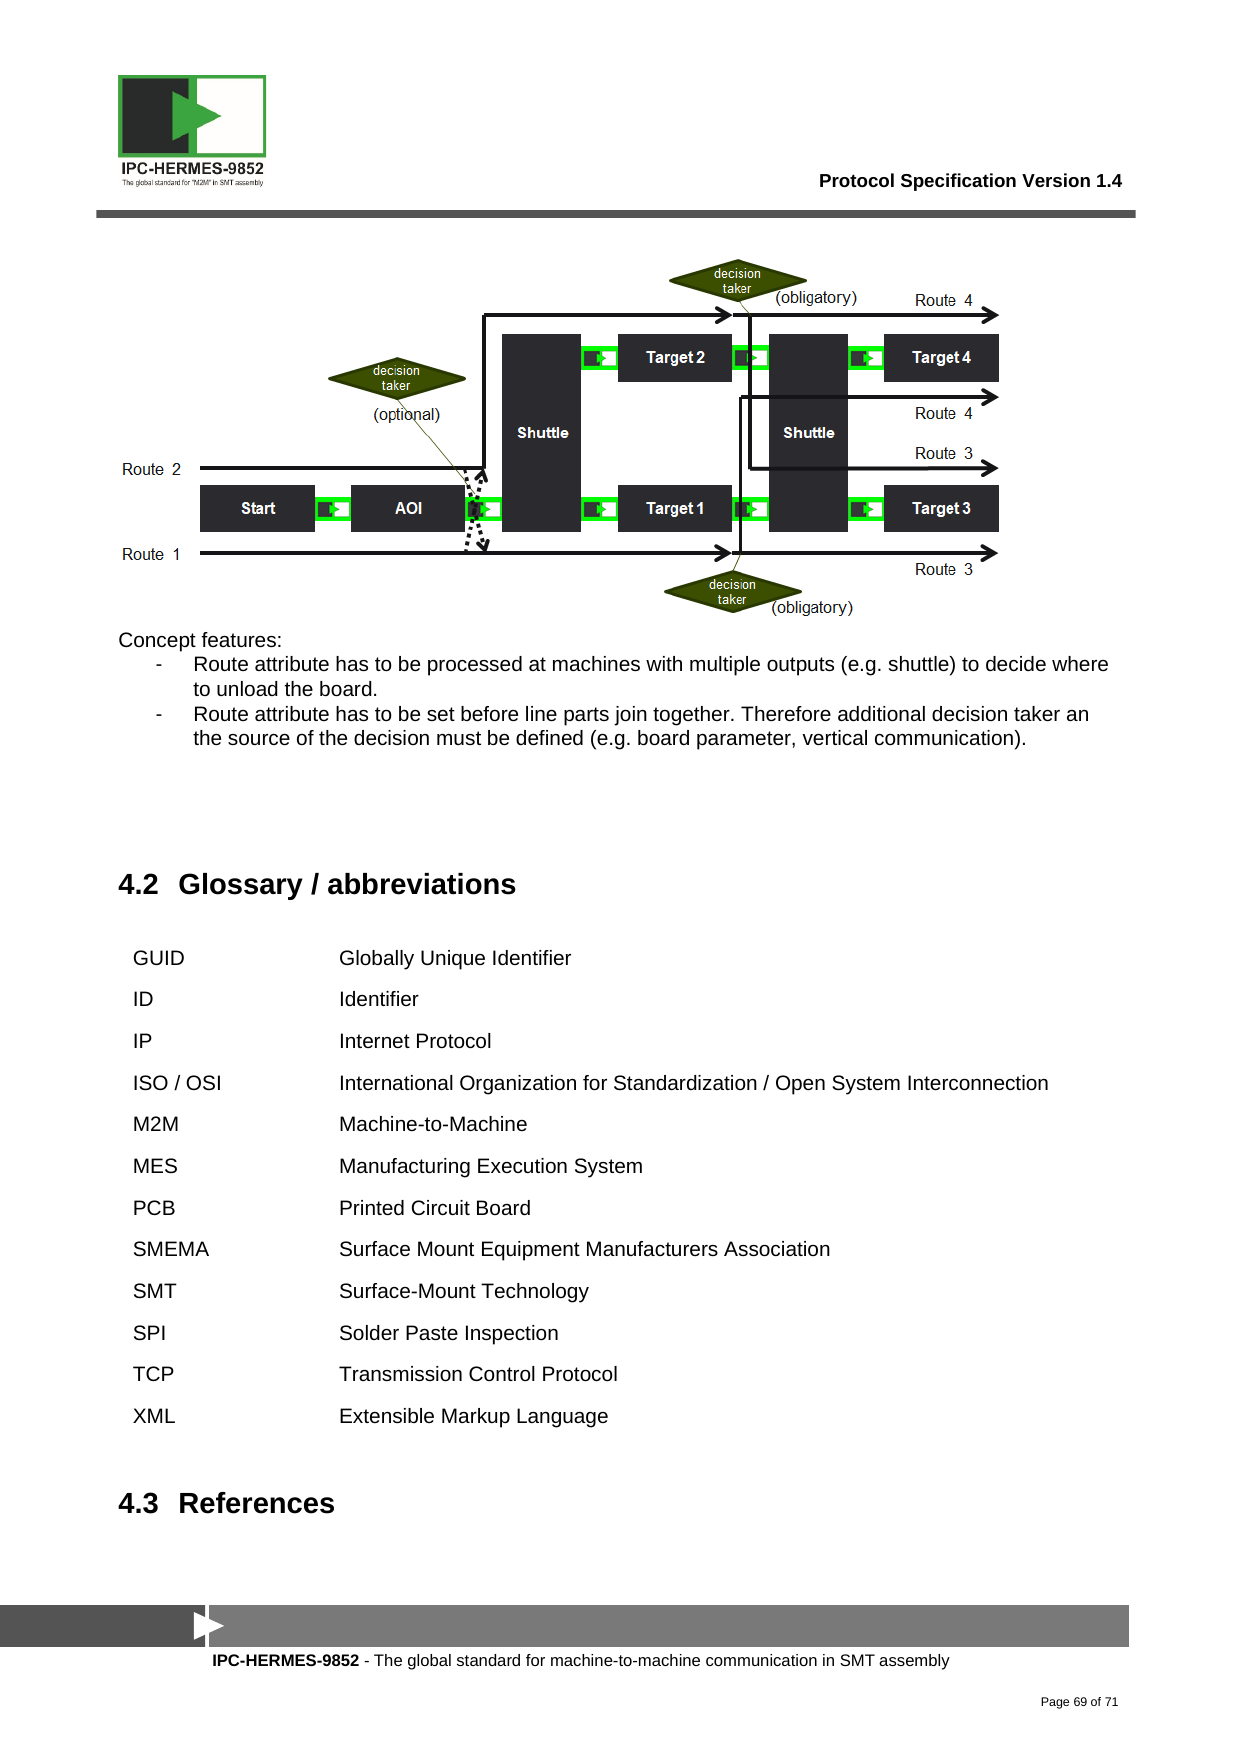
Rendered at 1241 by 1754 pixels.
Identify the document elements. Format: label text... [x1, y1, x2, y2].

table_header Globally Unique Identifier [332, 936, 1129, 977]
table_cell Extensible Markup Language [332, 1394, 1129, 1436]
subtitle Glossary / abbreviations [118, 871, 1122, 900]
table_cell International Organization for Standardization / Open System Interconnection [332, 1061, 1129, 1102]
table_cell SPI [125, 1311, 332, 1352]
table_cell Surface Mount Equipment Manufacturers Association [332, 1227, 1129, 1269]
text Concept features: [118, 627, 1122, 651]
table_cell Printed Circuit Board [332, 1186, 1129, 1227]
table_cell Surface-Mount Technology [332, 1269, 1129, 1311]
table_cell Solder Paste Inspection [332, 1311, 1129, 1352]
table_cell ISO / OSI [125, 1061, 332, 1102]
table_cell Transmission Control Protocol [332, 1352, 1129, 1394]
picture [118, 250, 1019, 622]
table_cell Machine-to-Machine [332, 1102, 1129, 1144]
picture [118, 75, 267, 188]
table_cell Internet Protocol [332, 1019, 1129, 1061]
table_header GUID [125, 936, 332, 977]
list Route attribute has to be processed at machines with multiple outputs (e.g. shuttle) to decide where to unload the board. [156, 651, 1122, 701]
table_cell TCP [125, 1352, 332, 1394]
table_cell SMEMA [125, 1227, 332, 1269]
table_cell MES [125, 1144, 332, 1186]
table_cell ID [125, 977, 332, 1019]
table_cell SMT [125, 1269, 332, 1311]
table_cell XML [125, 1394, 332, 1436]
table_cell M2M [125, 1102, 332, 1144]
table_cell Manufacturing Execution System [332, 1144, 1129, 1186]
list Route attribute has to be set before line parts join together. Therefore additional decision taker an the source of the decision must be defined (e.g. board parameter, vertical communication). [156, 701, 1122, 750]
table_cell Identifier [332, 977, 1129, 1019]
table_cell IP [125, 1019, 332, 1061]
table_cell PCB [125, 1186, 332, 1227]
subtitle References [118, 1490, 1122, 1519]
